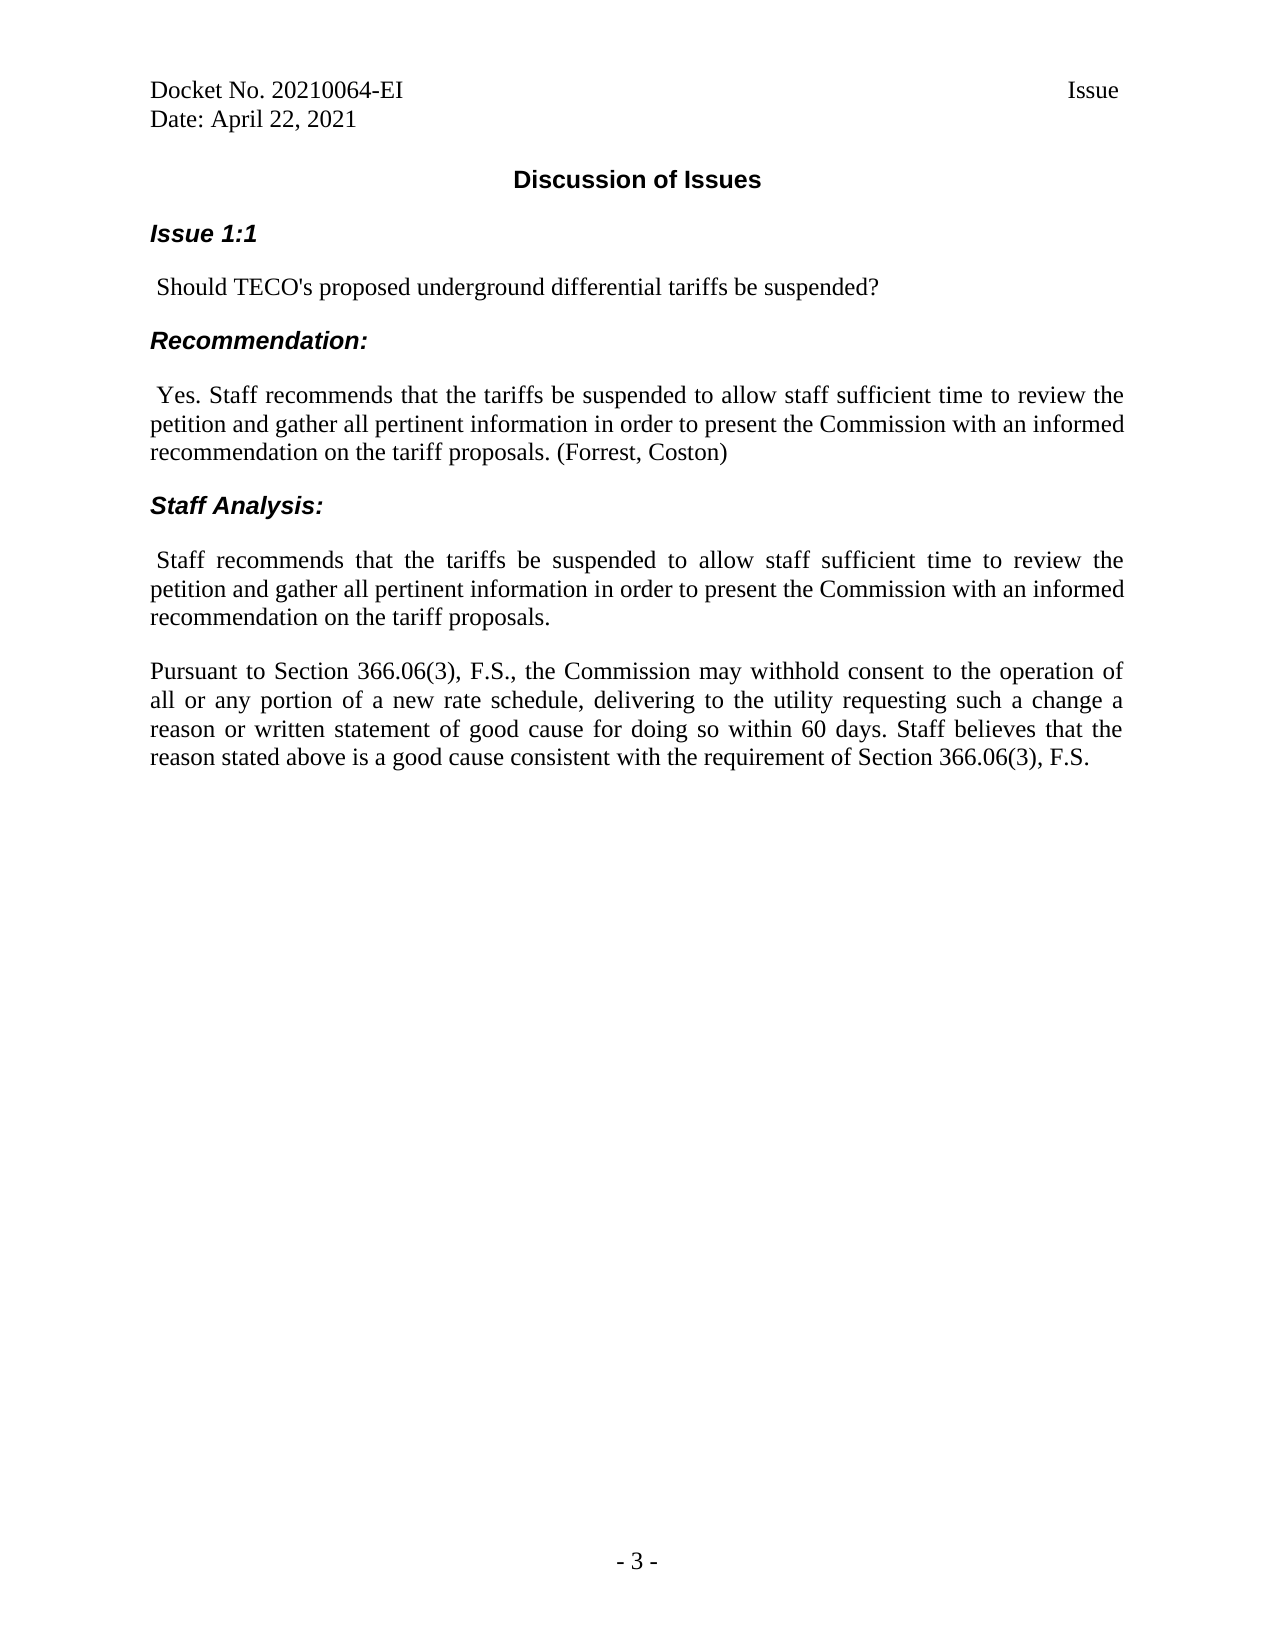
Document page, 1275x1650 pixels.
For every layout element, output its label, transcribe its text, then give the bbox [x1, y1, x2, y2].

subtitle Staff Analysis: [150, 491, 1125, 520]
subtitle Discussion of Issues [150, 165, 1125, 194]
text Yes. Staff recommends that the tariffs be suspended to allow staff sufficient time to review the petition and gather all pertinent information in order to present the Commission with an informed recommendation on the tariff proposals. (Forrest, Coston) [150, 380, 1125, 466]
text Pursuant to Section 366.06(3), F.S., the Commission may withhold consent to the operation of all or any portion of a new rate schedule, delivering to the utility requesting such a change a reason or written statement of good cause for doing so within 60 days. Staff believes that the reason stated above is a good cause consistent with the requirement of Section 366.06(3), F.S. [150, 656, 1125, 771]
subtitle Recommendation: [150, 326, 1125, 355]
text Should TECO's proposed underground differential tariffs be suspended? [150, 272, 1125, 301]
text Staff recommends that the tariffs be suspended to allow staff sufficient time to review the petition and gather all pertinent information in order to present the Commission with an informed recommendation on the tariff proposals. [150, 545, 1125, 631]
